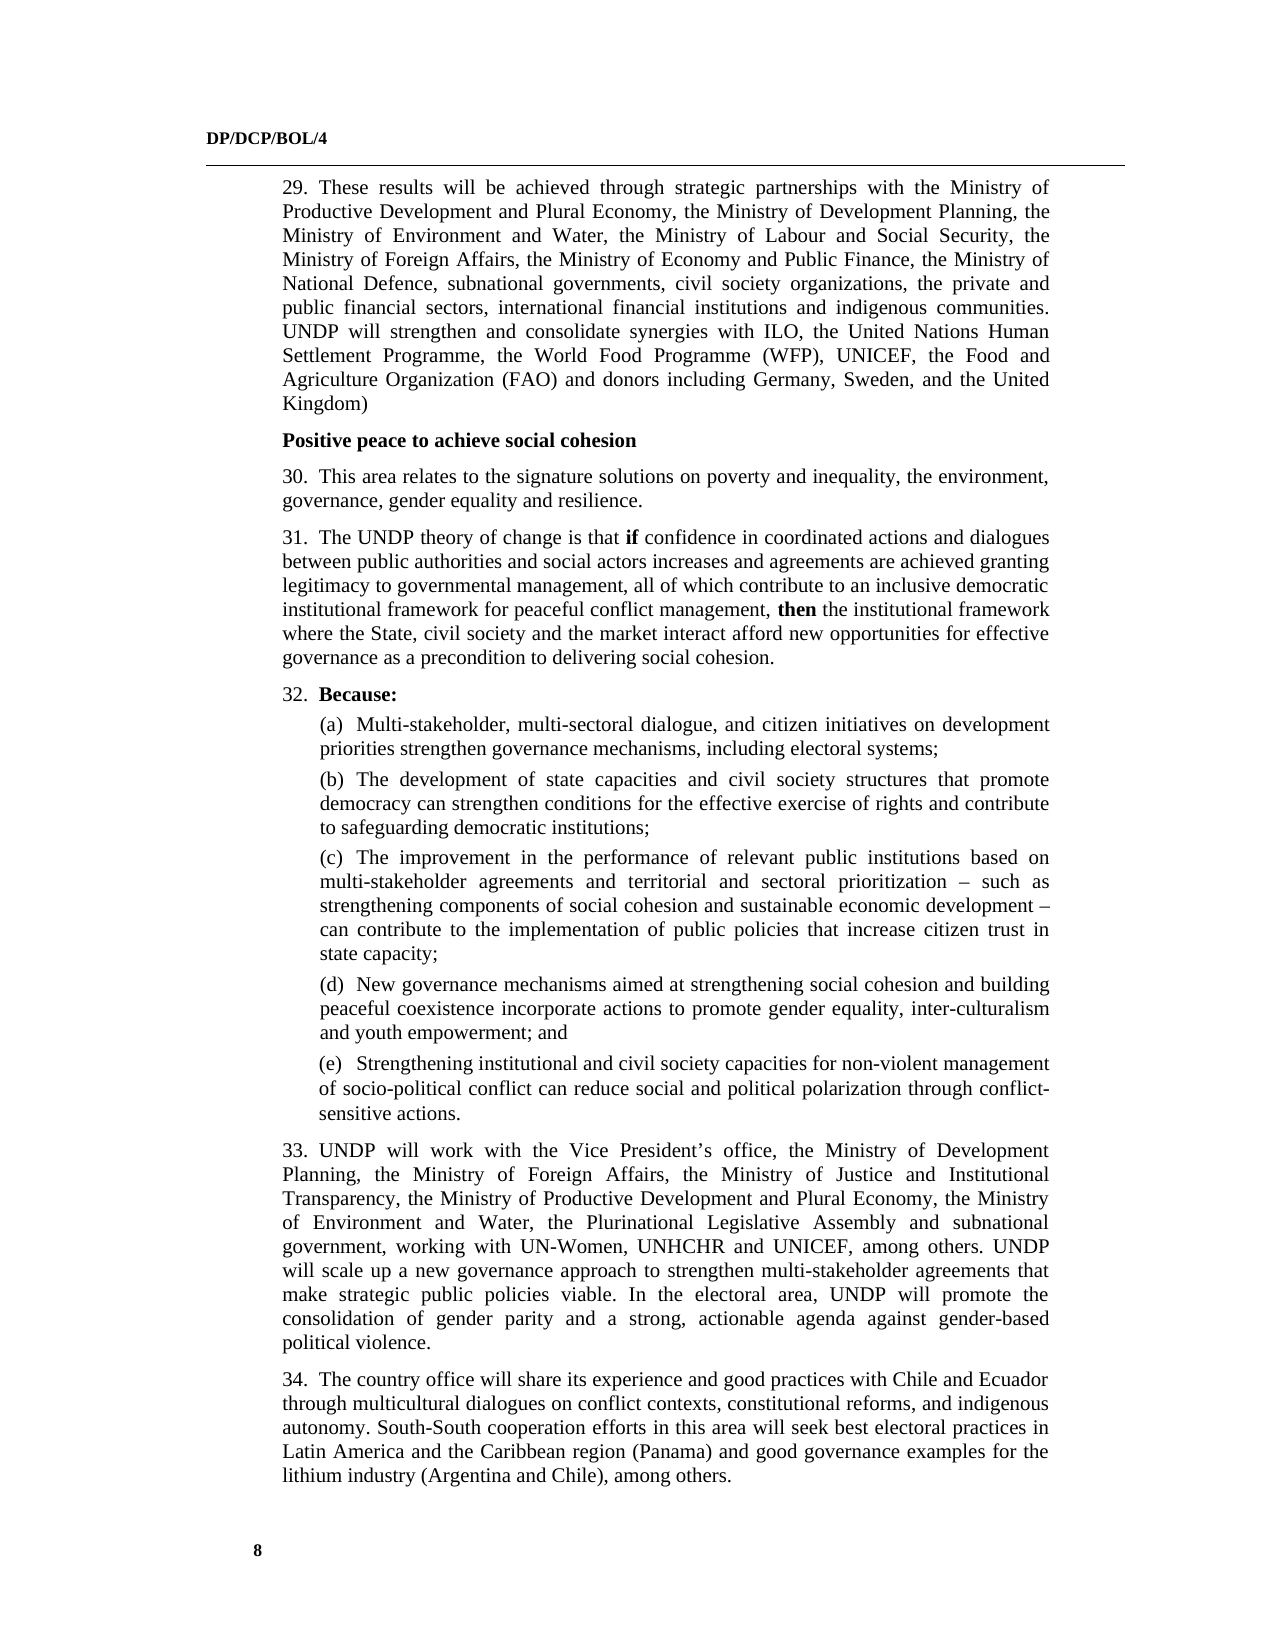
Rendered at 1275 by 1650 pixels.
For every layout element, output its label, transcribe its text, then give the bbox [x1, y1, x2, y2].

text (b) The development of state capacities and civil society structures that promote democracy can strengthen conditions for the effective exercise of rights and contribute to safeguarding democratic institutions; [319, 767, 1051, 839]
list Because: [282, 682, 1050, 706]
list The country office will share its experience and good practices with Chile and Ecuador through multicultural dialogues on conflict contexts, constitutional reforms, and indigenous autonomy. South-South cooperation efforts in this area will seek best electoral practices in Latin America and the Caribbean region (Panama) and good governance examples for the lithium industry (Argentina and Chile), among others. [282, 1367, 1050, 1487]
list This area relates to the signature solutions on poverty and inequality, the environment, governance, gender equality and resilience. [282, 464, 1050, 512]
list The UNDP theory of change is that if confidence in coordinated actions and dialogues between public authorities and social actors increases and agreements are achieved granting legitimacy to governmental management, all of which contribute to an inclusive democratic institutional framework for peaceful conflict management, then the institutional framework where the State, civil society and the market interact afford new opportunities for effective governance as a precondition to delivering social cohesion. [282, 525, 1050, 669]
list UNDP will work with the Vice President’s office, the Ministry of Development Planning, the Ministry of Foreign Affairs, the Ministry of Justice and Institutional Transparency, the Ministry of Productive Development and Plural Economy, the Ministry of Environment and Water, the Plurinational Legislative Assembly and subnational government, working with UN-Women, UNHCHR and UNICEF, among others. UNDP will scale up a new governance approach to strengthen multi-stakeholder agreements that make strategic public policies viable. In the electoral area, UNDP will promote the consolidation of gender parity and a strong, actionable agenda against gender-based political violence. [282, 1137, 1050, 1354]
text Positive peace to achieve social cohesion [282, 428, 999, 452]
list These results will be achieved through strategic partnerships with the Ministry of Productive Development and Plural Economy, the Ministry of Development Planning, the Ministry of Environment and Water, the Ministry of Labour and Social Security, the Ministry of Foreign Affairs, the Ministry of Economy and Public Finance, the Ministry of National Defence, subnational governments, civil society organizations, the private and public financial sectors, international financial institutions and indigenous communities. UNDP will strengthen and consolidate synergies with ILO, the United Nations Human Settlement Programme, the World Food Programme (WFP), UNICEF, the Food and Agriculture Organization (FAO) and donors including Germany, Sweden, and the United Kingdom) [282, 175, 1051, 415]
text (a) Multi-stakeholder, multi-sectoral dialogue, and citizen initiatives on development priorities strengthen governance mechanisms, including electoral systems; [319, 712, 1051, 760]
text (d) New governance mechanisms aimed at strengthening social cohesion and building peaceful coexistence incorporate actions to promote gender equality, inter-culturalism and youth empowerment; and [319, 972, 1051, 1044]
text (c) The improvement in the performance of relevant public institutions based on multi-stakeholder agreements and territorial and sectoral prioritization – such as strengthening components of social cohesion and sustainable economic development – can contribute to the implementation of public policies that increase citizen trust in state capacity; [319, 845, 1051, 965]
text (e) Strengthening institutional and civil society capacities for non-violent management of socio-political conflict can reduce social and political polarization through conflict-sensitive actions. [319, 1050, 1051, 1125]
